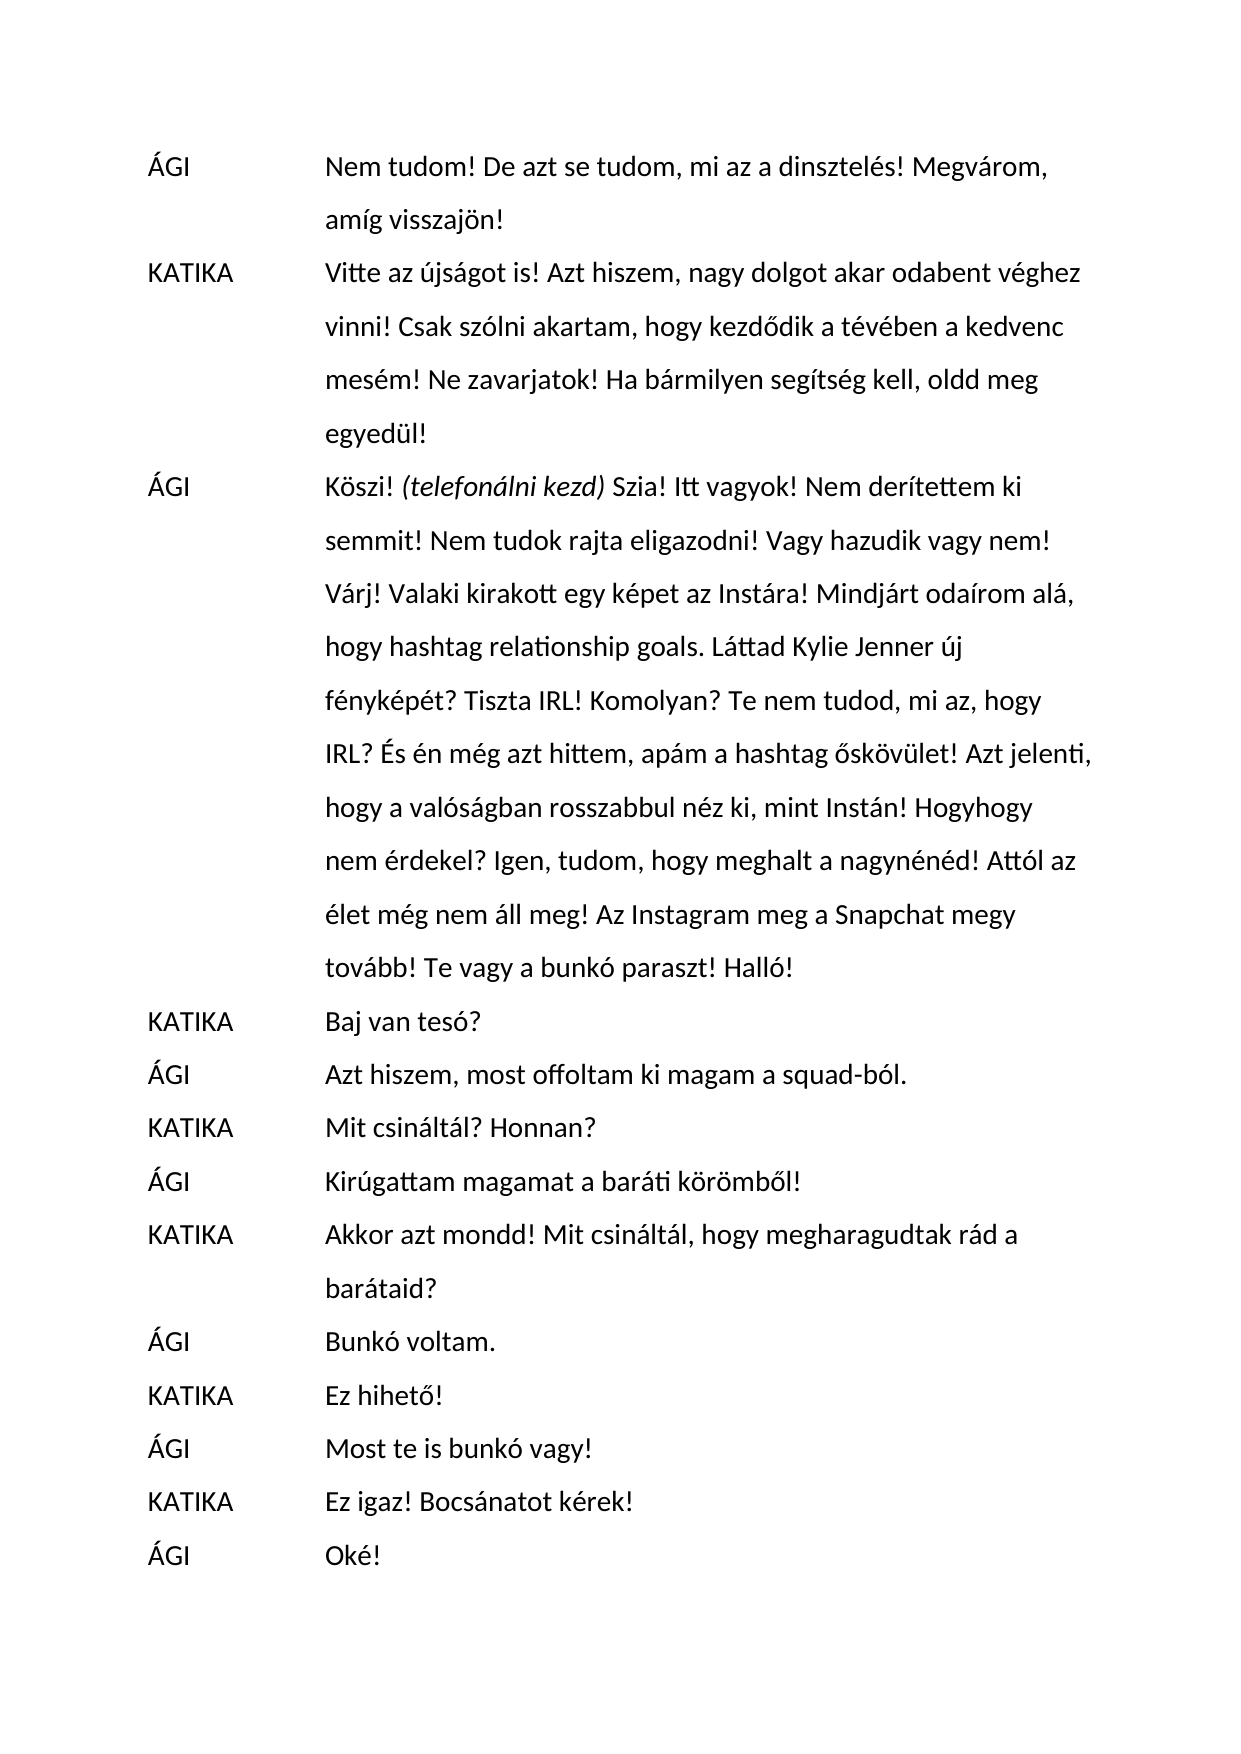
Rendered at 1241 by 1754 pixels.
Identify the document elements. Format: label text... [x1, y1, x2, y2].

text ÁGI Nem tudom! De azt se tudom, mi az a dinsztelés! Megvárom, amíg visszajön! [148, 148, 1093, 237]
text KATIKA Akkor azt mondd! Mit csináltál, hogy megharagudtak rád a barátaid? [148, 1216, 1093, 1305]
text ÁGI Oké! [148, 1537, 1093, 1573]
text KATIKA Mit csináltál? Honnan? [148, 1109, 1093, 1145]
text KATIKA Ez hihető! [148, 1377, 1093, 1412]
text KATIKA Vitte az újságot is! Azt hiszem, nagy dolgot akar odabent véghez vinni! Csak szólni akartam, hogy kezdődik a tévében a kedvenc mesém! Ne zavarjatok! Ha bármilyen segítség kell, oldd meg egyedül! [148, 254, 1093, 450]
text ÁGI Bunkó voltam. [148, 1323, 1093, 1359]
text ÁGI Most te is bunkó vagy! [148, 1430, 1093, 1466]
text ÁGI Kirúgattam magamat a baráti körömből! [148, 1163, 1093, 1198]
text ÁGI Azt hiszem, most offoltam ki magam a squad-ból. [148, 1056, 1093, 1092]
text KATIKA Baj van tesó? [148, 1003, 1093, 1038]
text ÁGI Köszi! (telefonálni kezd) Szia! Itt vagyok! Nem derítettem ki semmit! Nem tudok rajta eligazodni! Vagy hazudik vagy nem! Várj! Valaki kirakott egy képet az Instára! Mindjárt odaírom alá, hogy hashtag relationship goals. Láttad Kylie Jenner új fényképét? Tiszta IRL! Komolyan? Te nem tudod, mi az, hogy IRL? És én még azt hittem, apám a hashtag őskövület! Azt jelenti, hogy a valóságban rosszabbul néz ki, mint Instán! Hogyhogy nem érdekel? Igen, tudom, hogy meghalt a nagynénéd! Attól az élet még nem áll meg! Az Instagram meg a Snapchat megy tovább! Te vagy a bunkó paraszt! Halló! [148, 468, 1093, 985]
text KATIKA Ez igaz! Bocsánatot kérek! [148, 1483, 1093, 1519]
